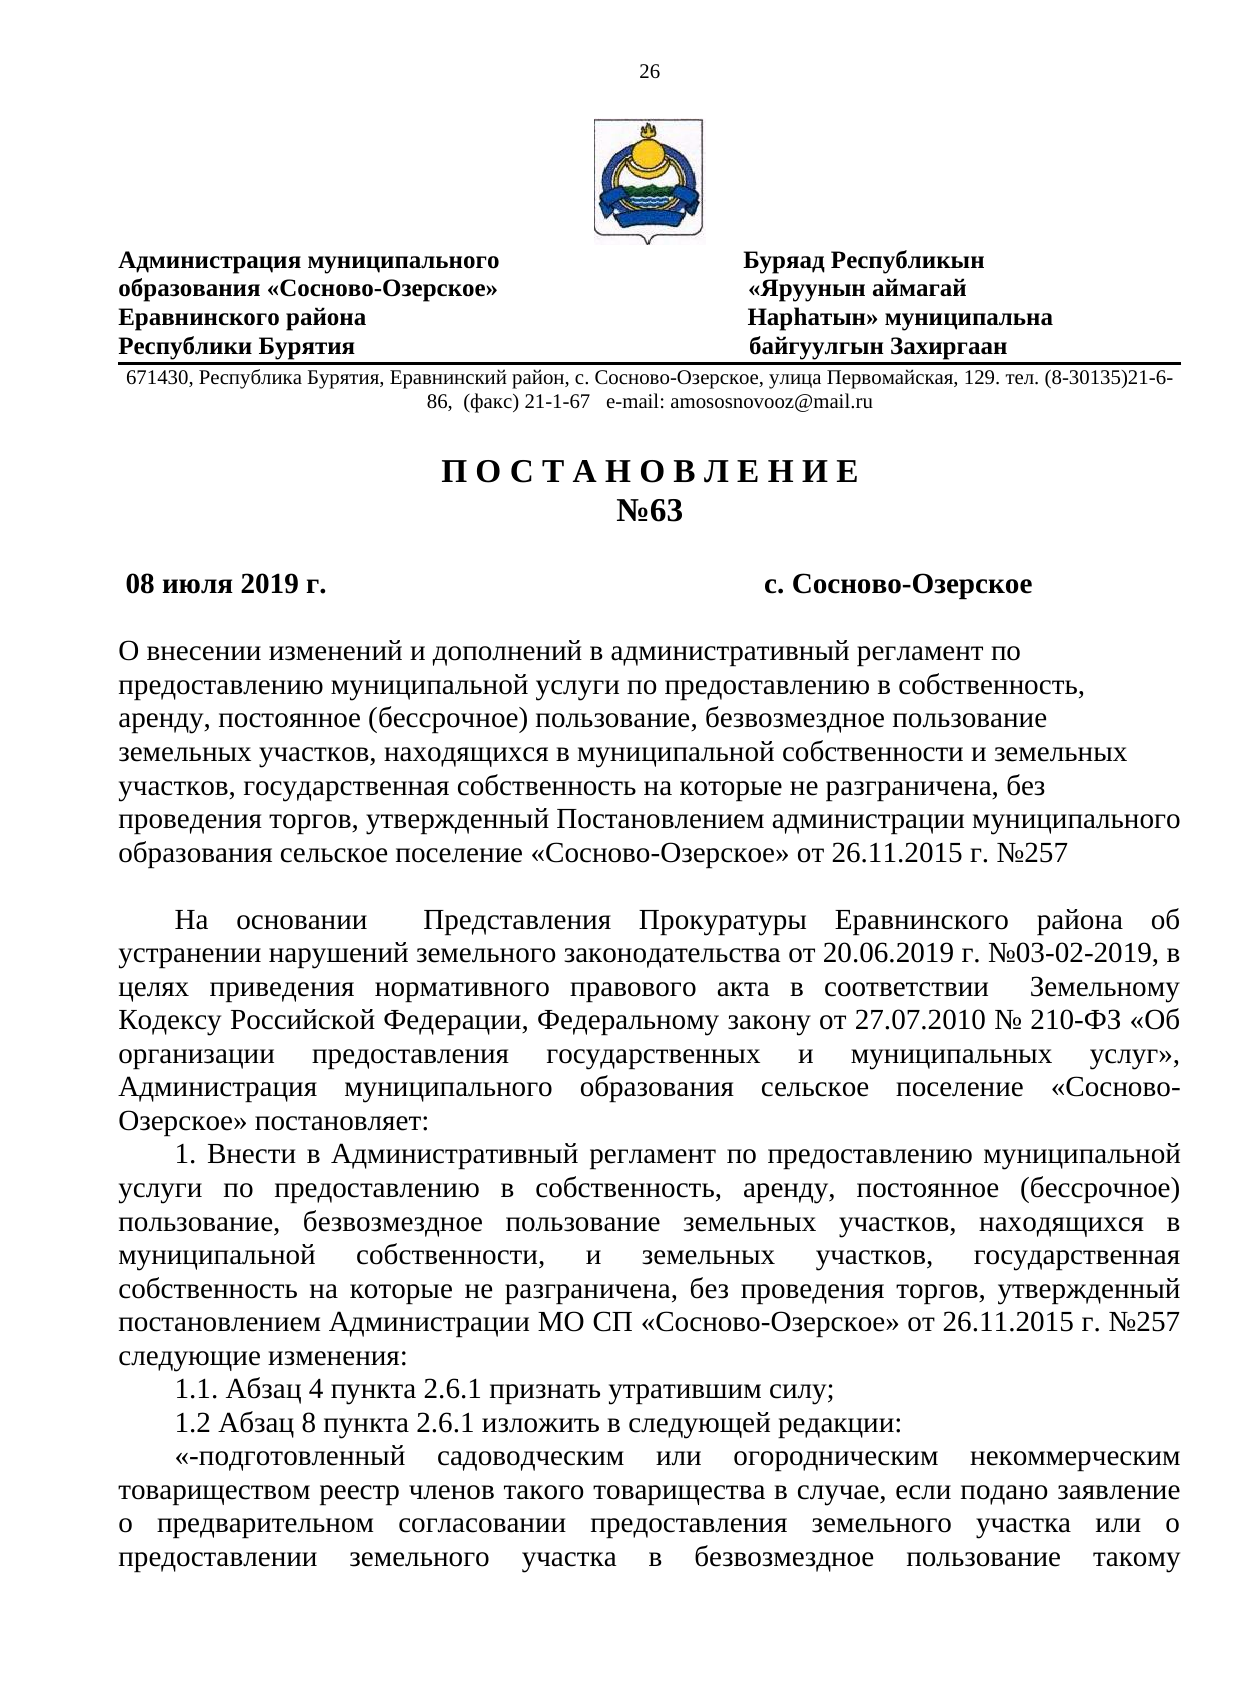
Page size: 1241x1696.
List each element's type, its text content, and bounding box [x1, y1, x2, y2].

text О внесении изменений и дополнений в административный регламент по предоставлению муниципальной услуги по предоставлению в собственность, аренду, постоянное (бессрочное) пользование, безвозмездное пользование земельных участков, находящихся в муниципальной собственности и земельных участков, государственная собственность на которые не разграничена, без проведения торгов, утвержденный Постановлением администрации муниципального образования сельское поселение «Сосново-Озерское» от 26.11.2015 г. №257 [118, 633, 1181, 868]
text образования «Сосново-Озерское» «Яруунын аймагай [118, 273, 1181, 302]
text Администрация муниципального Буряад Республикын [118, 245, 1181, 273]
text 1. Внести в Административный регламент по предоставлению муниципальной услуги по предоставлению в собственность, аренду, постоянное (бессрочное) пользование, безвозмездное пользование земельных участков, находящихся в муниципальной собственности, и земельных участков, государственная собственность на которые не разграничена, без проведения торгов, утвержденный постановлением Администрации МО СП «Сосново-Озерское» от 26.11.2015 г. №257 следующие изменения: [118, 1137, 1181, 1371]
title №63 [118, 490, 1181, 528]
text На основании Представления Прокуратуры Еравнинского района об устранении нарушений земельного законодательства от 20.06.2019 г. №03-02-2019, в целях приведения нормативного правового акта в соответствии Земельному Кодексу Российской Федерации, Федеральному закону от 27.07.2010 № 210-ФЗ «Об организации предоставления государственных и муниципальных услуг», Администрация муниципального образования сельское поселение «Сосново-Озерское» постановляет: [118, 902, 1181, 1137]
text 1.1. Абзац 4 пункта 2.6.1 признать утратившим силу; [118, 1371, 1181, 1405]
title П О С Т А Н О В Л Е Н И Е [118, 451, 1181, 490]
picture [594, 118, 706, 245]
text 1.2 Абзац 8 пункта 2.6.1 изложить в следующей редакции: [118, 1405, 1181, 1438]
text Еравнинского района Нарhатын» муниципальна [118, 302, 1181, 331]
text 08 июля 2019 г. с. Сосново-Озерское [118, 566, 1181, 600]
text Республики Бурятия байгуулгын Захиргаан [118, 331, 1181, 362]
text 671430, Республика Бурятия, Еравнинский район, с. Сосново-Озерское, улица Первомайская, 129. тел. (8-30135)21-6-86, (факс) 21-1-67 e-mail: amososnovooz@mail.ru [118, 365, 1181, 413]
